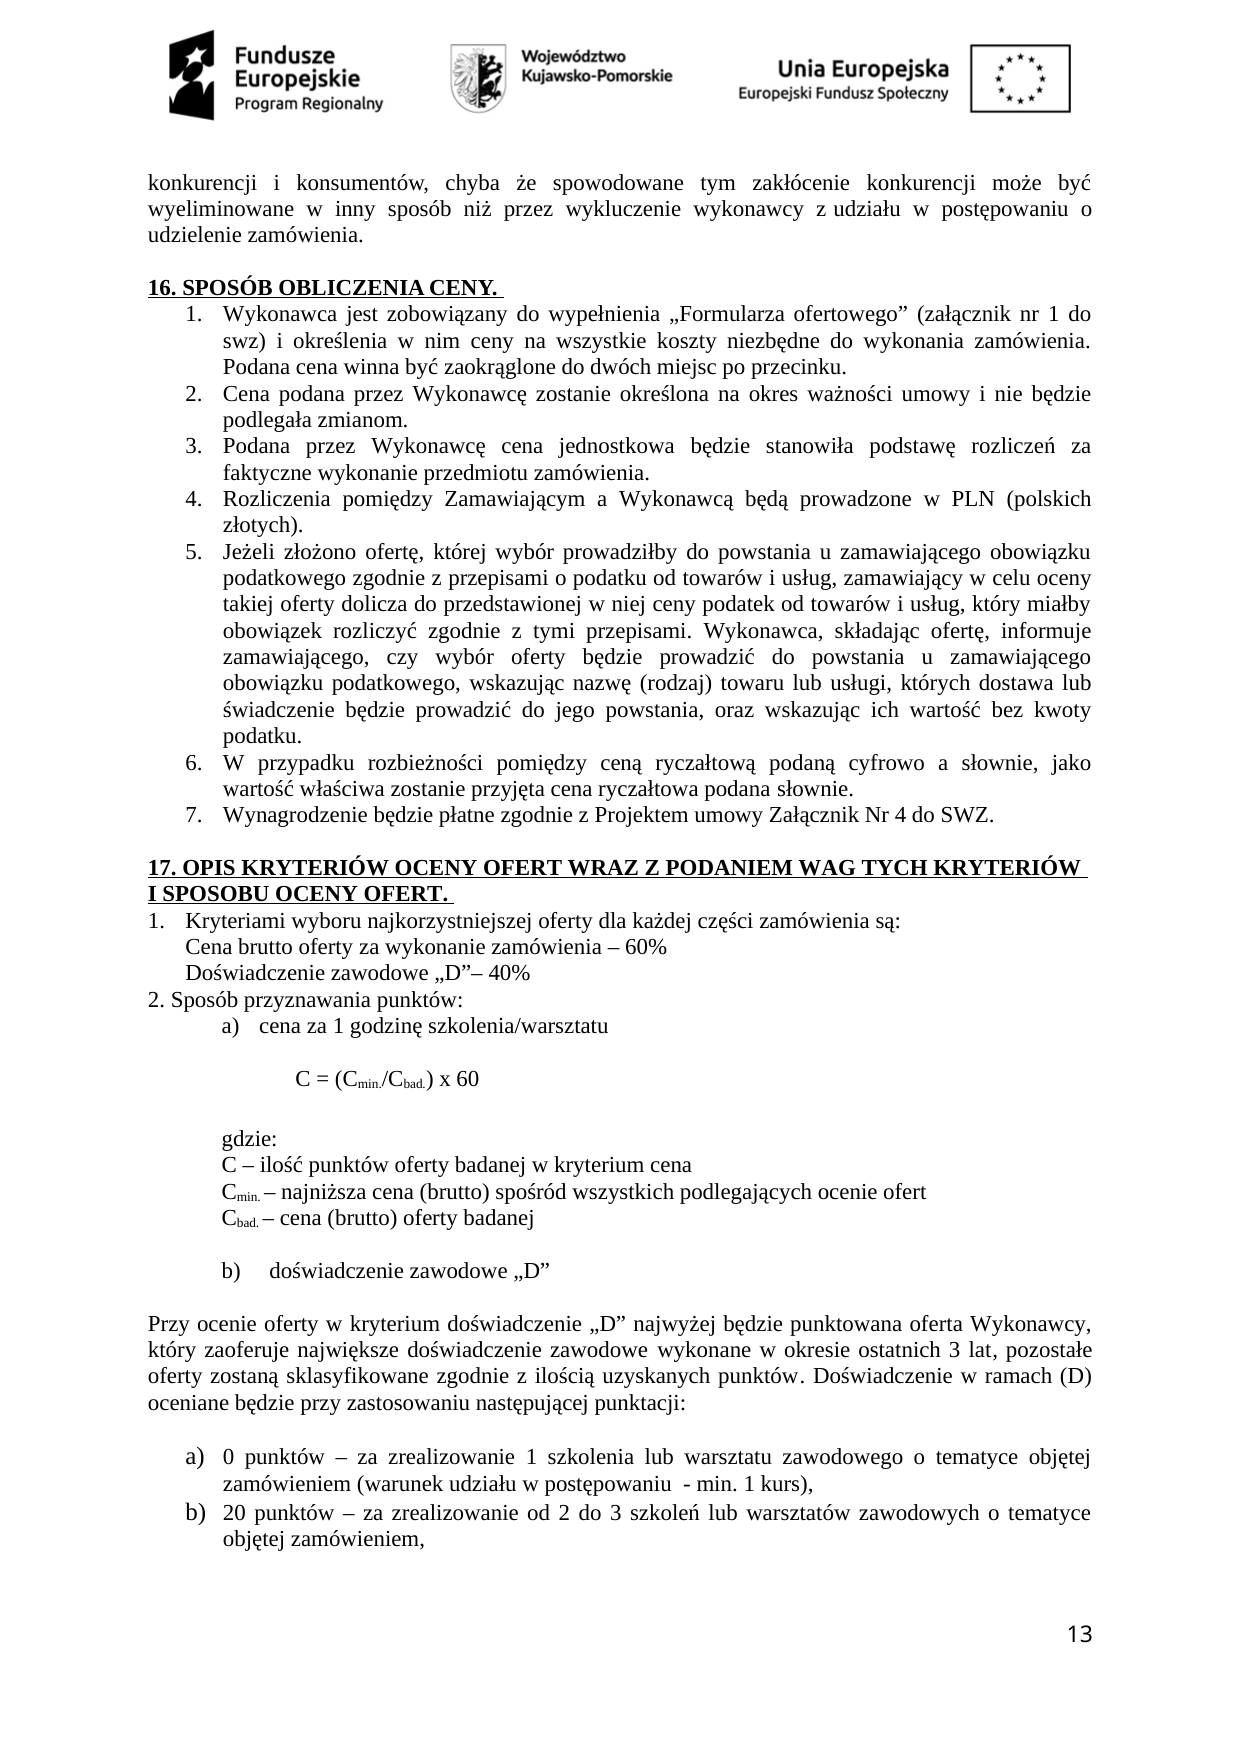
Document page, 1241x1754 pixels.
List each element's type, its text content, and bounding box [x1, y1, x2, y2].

list Kryteriami wyboru najkorzystniejszej oferty dla każdej części zamówienia są: [148, 907, 1093, 933]
list Wykonawca jest zobowiązany do wypełnienia „Formularza ofertowego” (załącznik nr 1 do swz) i określenia w nim ceny na wszystkie koszty niezbędne do wykonania zamówienia. Podana cena winna być zaokrąglone do dwóch miejsc po przecinku. [185, 301, 1093, 379]
picture [147, 7, 1093, 142]
text Przy ocenie oferty w kryterium doświadczenie „D” najwyżej będzie punktowana oferta Wykonawcy, który zaoferuje największe doświadczenie zawodowe wykonane w okresie ostatnich 3 lat, pozostałe oferty zostaną sklasyfikowane zgodnie z ilością uzyskanych punktów. Doświadczenie w ramach (D) oceniane będzie przy zastosowaniu następującej punktacji: [148, 1310, 1093, 1415]
text Cmin. – najniższa cena (brutto) spośród wszystkich podlegających ocenie ofert [148, 1178, 1093, 1204]
text gdzie: [185, 1125, 1093, 1152]
list 20 punktów – za zrealizowanie od 2 do 3 szkoleń lub warsztatów zawodowych o tematyce objętej zamówieniem, [185, 1497, 1093, 1552]
list Podana przez Wykonawcę cena jednostkowa będzie stanowiła podstawę rozliczeń za faktyczne wykonanie przedmiotu zamówienia. [185, 432, 1093, 485]
list Cena podana przez Wykonawcę zostanie określona na okres ważności umowy i nie będzie podlegała zmianom. [185, 379, 1093, 432]
list Rozliczenia pomiędzy Zamawiającym a Wykonawcą będą prowadzone w PLN (polskich złotych). [185, 485, 1093, 538]
text 2. Sposób przyznawania punktów: [148, 986, 1093, 1012]
text Doświadczenie zawodowe „D”– 40% [185, 959, 1093, 986]
text C – ilość punktów oferty badanej w kryterium cena [148, 1152, 1093, 1178]
text Cena brutto oferty za wykonanie zamówienia – 60% [185, 933, 1093, 959]
list Wynagrodzenie będzie płatne zgodnie z Projektem umowy Załącznik Nr 4 do SWZ. [185, 801, 1093, 828]
text 17. OPIS KRYTERIÓW OCENY OFERT WRAZ Z PODANIEM WAG TYCH KRYTERIÓW I SPOSOBU OCENY OFERT. [148, 854, 1093, 907]
text C = (Cmin./Cbad.) x 60 [221, 1065, 1093, 1091]
list W przypadku rozbieżności pomiędzy ceną ryczałtową podaną cyfrowo a słownie, jako wartość właściwa zostanie przyjęta cena ryczałtowa podana słownie. [185, 748, 1093, 801]
text b) doświadczenie zawodowe „D” [221, 1257, 1093, 1283]
text 16. SPOSÓB OBLICZENIA CENY. [148, 274, 1093, 301]
list Jeżeli złożono ofertę, której wybór prowadziłby do powstania u zamawiającego obowiązku podatkowego zgodnie z przepisami o podatku od towarów i usług, zamawiający w celu oceny takiej oferty dolicza do przedstawionej w niej ceny podatek od towarów i usług, który miałby obowiązek rozliczyć zgodnie z tymi przepisami. Wykonawca, składając ofertę, informuje zamawiającego, czy wybór oferty będzie prowadzić do powstania u zamawiającego obowiązku podatkowego, wskazując nazwę (rodzaj) towaru lub usługi, których dostawa lub świadczenie będzie prowadzić do jego powstania, oraz wskazując ich wartość bez kwoty podatku. [185, 538, 1093, 748]
text Cbad. – cena (brutto) oferty badanej [148, 1204, 1093, 1231]
list cena za 1 godzinę szkolenia/warsztatu [221, 1012, 1093, 1038]
list 0 punktów – za zrealizowanie 1 szkolenia lub warsztatu zawodowego o tematyce objętej zamówieniem (warunek udziału w postępowaniu - min. 1 kurs), [185, 1441, 1093, 1497]
